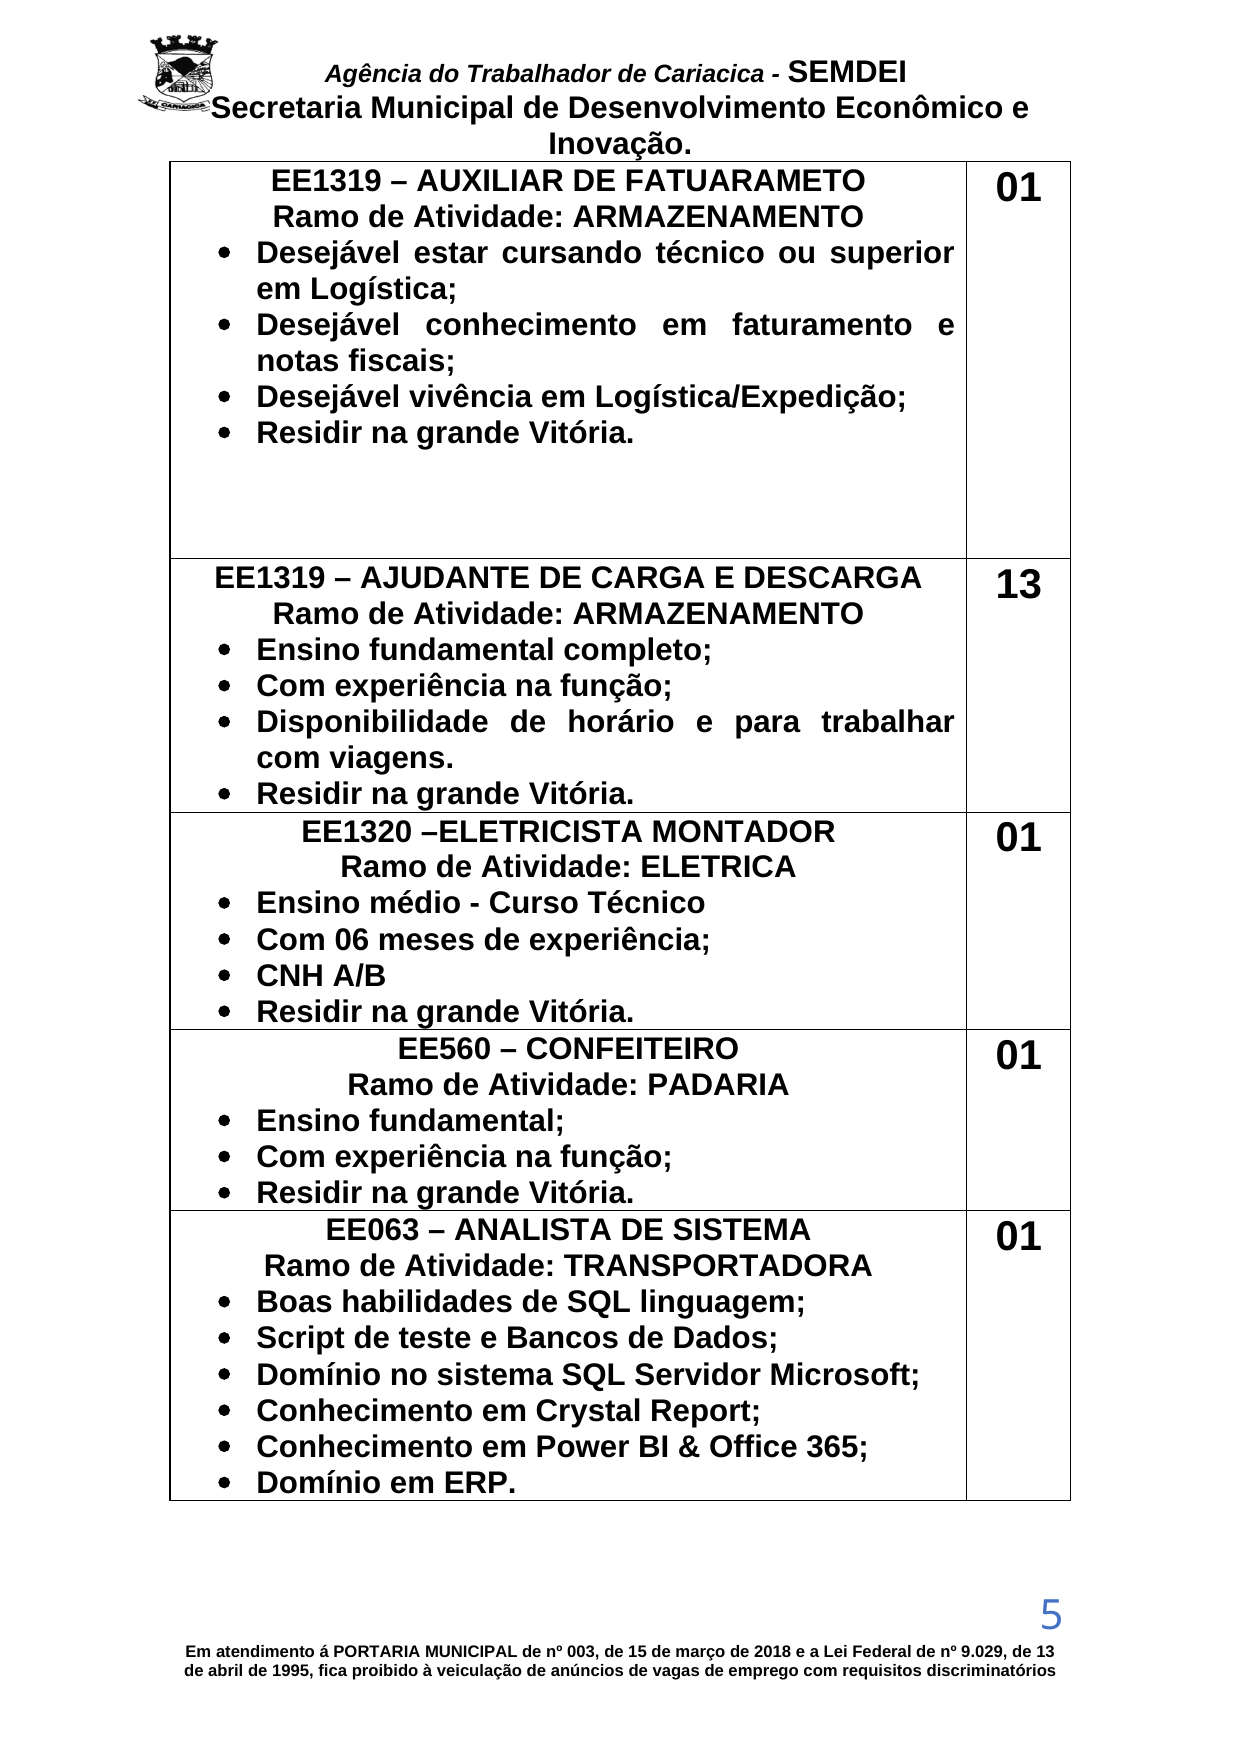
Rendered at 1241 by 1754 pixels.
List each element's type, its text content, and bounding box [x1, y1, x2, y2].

table_cell EE1320 –ELETRICISTA MONTADOR Ramo de Atividade: ELETRICA Ensino médio - Curso Técnico Com 06 meses de experiência; CNH A/B Residir na grande Vitória. [171, 813, 966, 1029]
table_cell EE1319 – AUXILIAR DE FATUARAMETO Ramo de Atividade: ARMAZENAMENTO Desejável estar cursando técnico ou superior em Logística; Desejável conhecimento em faturamento e notas fiscais; Desejável vivência em Logística/Expedição; Residir na grande Vitória. [171, 162, 966, 558]
table_cell EE560 – CONFEITEIRO Ramo de Atividade: PADARIA Ensino fundamental; Com experiência na função; Residir na grande Vitória. [171, 1030, 966, 1210]
table_cell 01 [967, 1211, 1070, 1500]
table_cell EE063 – ANALISTA DE SISTEMA Ramo de Atividade: TRANSPORTADORA Boas habilidades de SQL linguagem; Script de teste e Bancos de Dados; Domínio no sistema SQL Servidor Microsoft; Conhecimento em Crystal Report; Conhecimento em Power BI & Office 365; Domínio em ERP. [171, 1211, 966, 1500]
picture [134, 31, 237, 123]
table_cell EE1319 – AJUDANTE DE CARGA E DESCARGA Ramo de Atividade: ARMAZENAMENTO Ensino fundamental completo; Com experiência na função; Disponibilidade de horário e para trabalhar com viagens. Residir na grande Vitória. [171, 559, 966, 812]
table_cell 13 [967, 559, 1070, 812]
table_cell 01 [967, 1030, 1070, 1210]
table_cell 01 [967, 162, 1070, 558]
table_cell 01 [967, 813, 1070, 1029]
